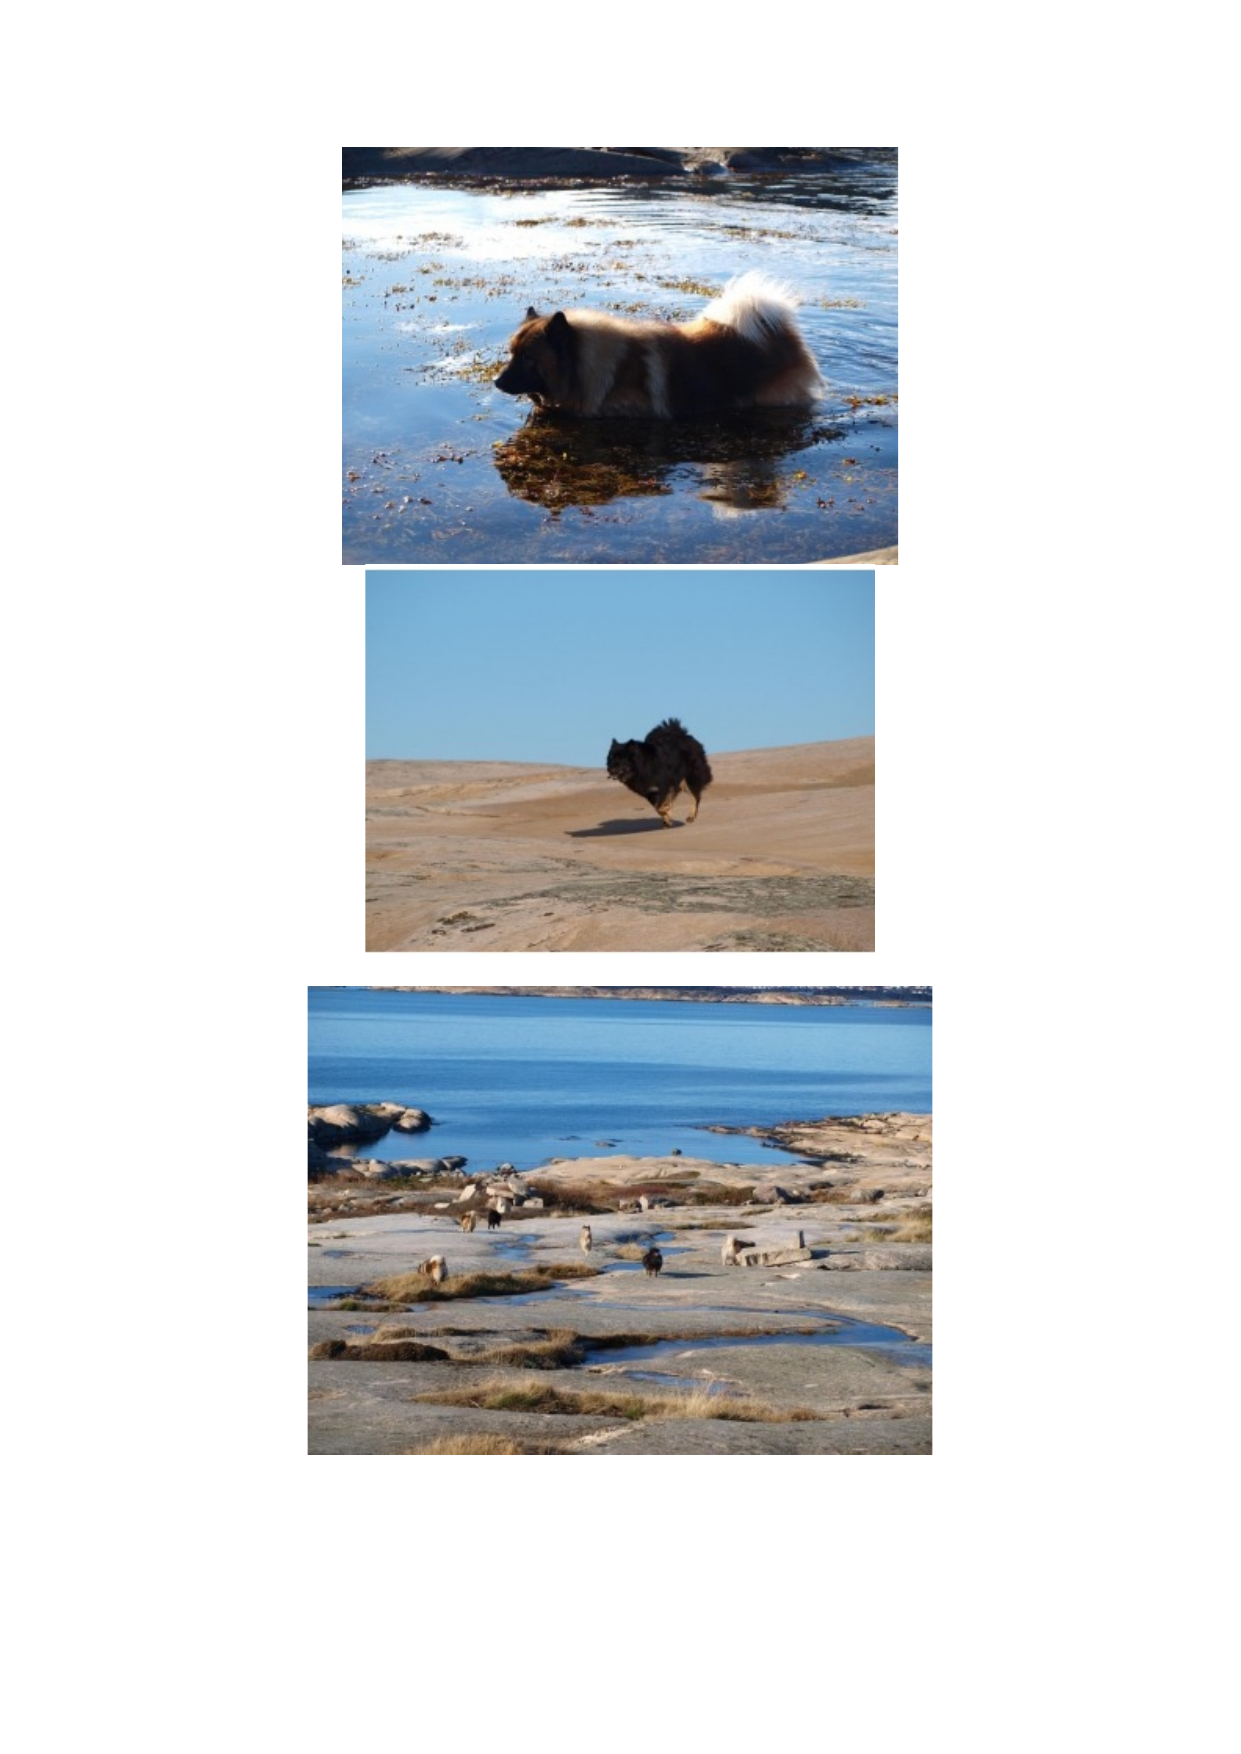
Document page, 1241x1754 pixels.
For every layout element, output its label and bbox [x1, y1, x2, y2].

picture [342, 147, 899, 957]
picture [307, 986, 933, 1455]
